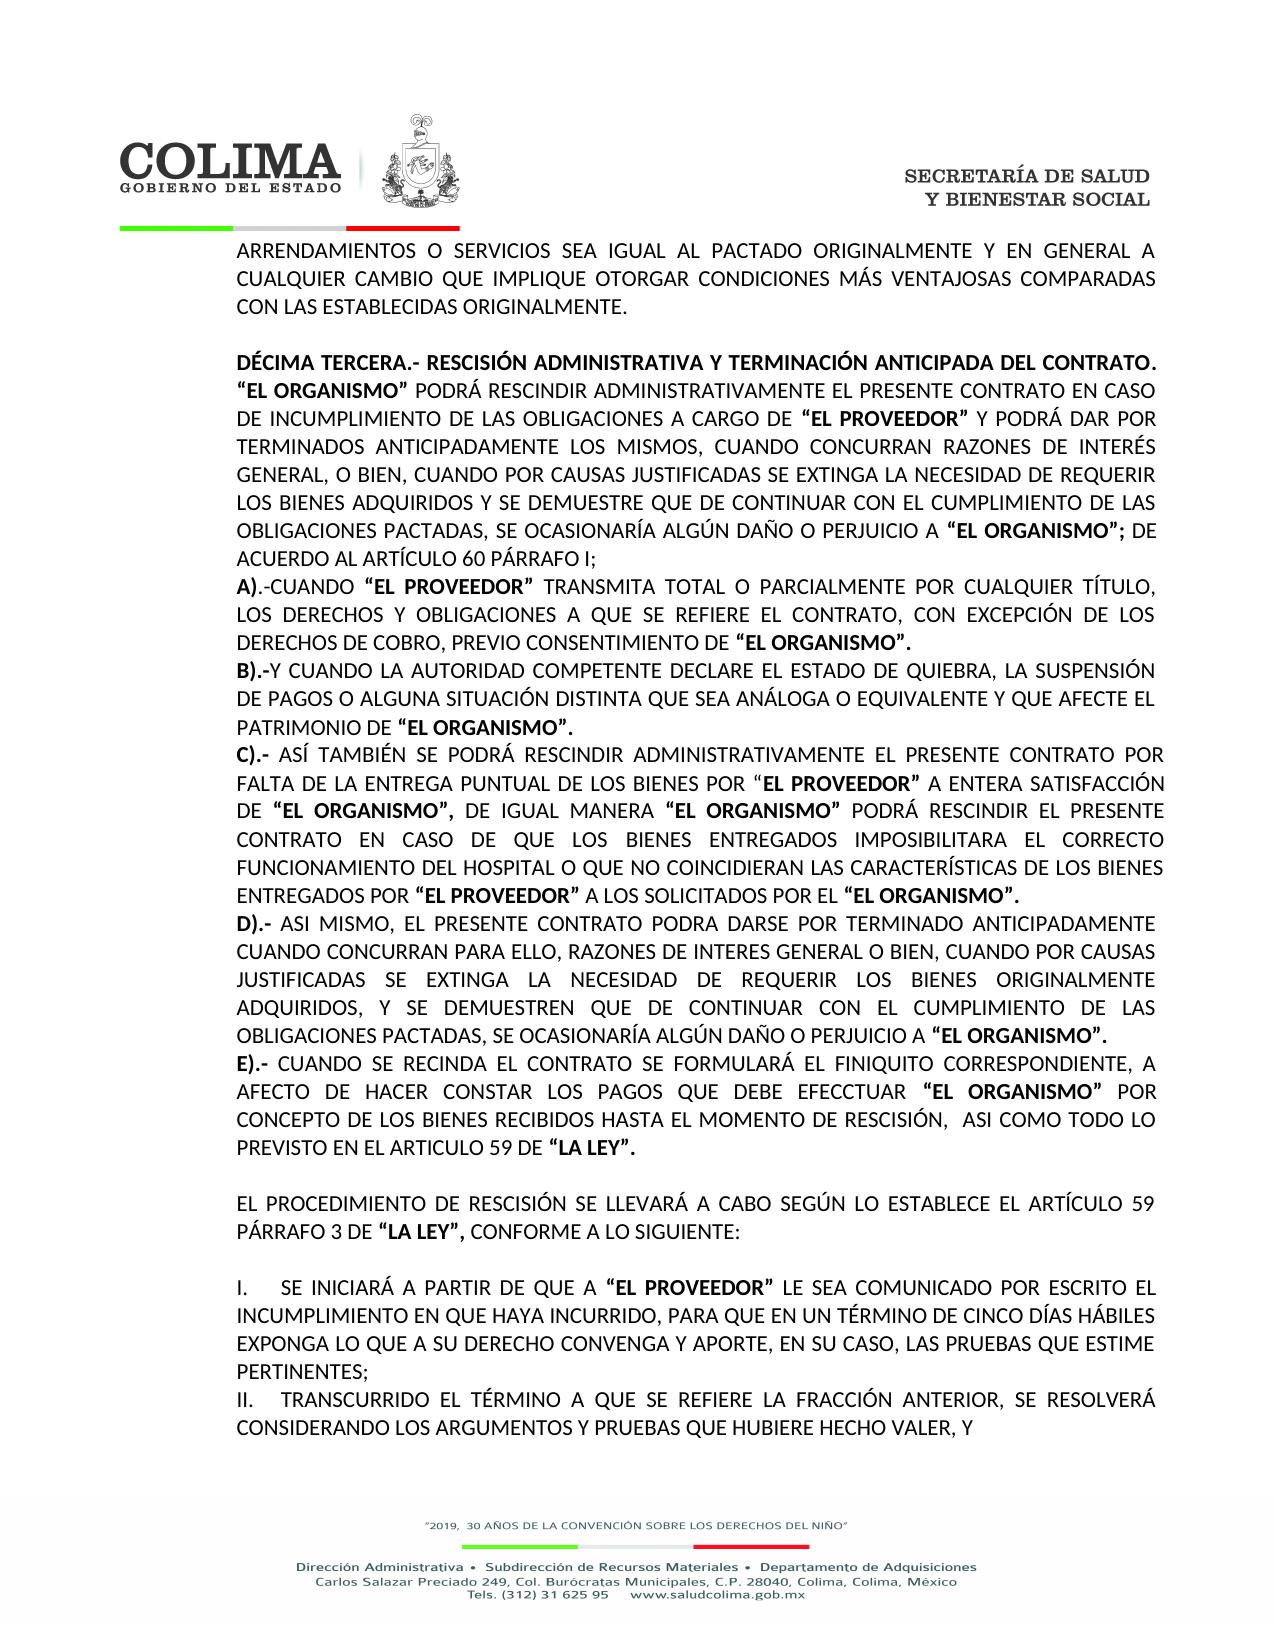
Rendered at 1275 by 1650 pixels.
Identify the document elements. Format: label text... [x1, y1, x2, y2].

text E).- CUANDO SE RECINDA EL CONTRATO SE FORMULARÁ EL FINIQUITO CORRESPONDIENTE, A AFECTO DE HACER CONSTAR LOS PAGOS QUE DEBE EFECCTUAR “EL ORGANISMO” POR CONCEPTO DE LOS BIENES RECIBIDOS HASTA EL MOMENTO DE RESCISIÓN, ASI COMO TODO LO PREVISTO EN EL ARTICULO 59 DE “LA LEY”. [236, 1049, 1157, 1161]
text DÉCIMA TERCERA.- RESCISIÓN ADMINISTRATIVA Y TERMINACIÓN ANTICIPADA DEL CONTRATO. “EL ORGANISMO” PODRÁ RESCINDIR ADMINISTRATIVAMENTE EL PRESENTE CONTRATO EN CASO DE INCUMPLIMIENTO DE LAS OBLIGACIONES A CARGO DE “EL PROVEEDOR” Y PODRÁ DAR POR TERMINADOS ANTICIPADAMENTE LOS MISMOS, CUANDO CONCURRAN RAZONES DE INTERÉS GENERAL, O BIEN, CUANDO POR CAUSAS JUSTIFICADAS SE EXTINGA LA NECESIDAD DE REQUERIR LOS BIENES ADQUIRIDOS Y SE DEMUESTRE QUE DE CONTINUAR CON EL CUMPLIMIENTO DE LAS OBLIGACIONES PACTADAS, SE OCASIONARÍA ALGÚN DAÑO O PERJUICIO A “EL ORGANISMO”; DE ACUERDO AL ARTÍCULO 60 PÁRRAFO I; [236, 348, 1157, 572]
list SE INICIARÁ A PARTIR DE QUE A “EL PROVEEDOR” LE SEA COMUNICADO POR ESCRITO EL INCUMPLIMIENTO EN QUE HAYA INCURRIDO, PARA QUE EN UN TÉRMINO DE CINCO DÍAS HÁBILES EXPONGA LO QUE A SU DERECHO CONVENGA Y APORTE, EN SU CASO, LAS PRUEBAS QUE ESTIME PERTINENTES; [236, 1273, 1157, 1385]
picture [3, 29, 1267, 255]
text EL PROCEDIMIENTO DE RESCISIÓN SE LLEVARÁ A CABO SEGÚN LO ESTABLECE EL ARTÍCULO 59 PÁRRAFO 3 DE “LA LEY”, CONFORME A LO SIGUIENTE: [236, 1189, 1157, 1245]
list TRANSCURRIDO EL TÉRMINO A QUE SE REFIERE LA FRACCIÓN ANTERIOR, SE RESOLVERÁ CONSIDERANDO LOS ARGUMENTOS Y PRUEBAS QUE HUBIERE HECHO VALER, Y [236, 1385, 1157, 1441]
text D).- ASI MISMO, EL PRESENTE CONTRATO PODRA DARSE POR TERMINADO ANTICIPADAMENTE CUANDO CONCURRAN PARA ELLO, RAZONES DE INTERES GENERAL O BIEN, CUANDO POR CAUSAS JUSTIFICADAS SE EXTINGA LA NECESIDAD DE REQUERIR LOS BIENES ORIGINALMENTE ADQUIRIDOS, Y SE DEMUESTREN QUE DE CONTINUAR CON EL CUMPLIMIENTO DE LAS OBLIGACIONES PACTADAS, SE OCASIONARÍA ALGÚN DAÑO O PERJUICIO A “EL ORGANISMO”. [236, 909, 1157, 1049]
text B).-Y CUANDO LA AUTORIDAD COMPETENTE DECLARE EL ESTADO DE QUIEBRA, LA SUSPENSIÓN DE PAGOS O ALGUNA SITUACIÓN DISTINTA QUE SEA ANÁLOGA O EQUIVALENTE Y QUE AFECTE EL PATRIMONIO DE “EL ORGANISMO”. [236, 657, 1157, 741]
picture [0, 1497, 1275, 1622]
text A).-CUANDO “EL PROVEEDOR” TRANSMITA TOTAL O PARCIALMENTE POR CUALQUIER TÍTULO, LOS DERECHOS Y OBLIGACIONES A QUE SE REFIERE EL CONTRATO, CON EXCEPCIÓN DE LOS DERECHOS DE COBRO, PREVIO CONSENTIMIENTO DE “EL ORGANISMO”. [236, 572, 1157, 657]
text C).- ASÍ TAMBIÉN SE PODRÁ RESCINDIR ADMINISTRATIVAMENTE EL PRESENTE CONTRATO POR FALTA DE LA ENTREGA PUNTUAL DE LOS BIENES POR “EL PROVEEDOR” A ENTERA SATISFACCIÓN DE “EL ORGANISMO”, DE IGUAL MANERA “EL ORGANISMO” PODRÁ RESCINDIR EL PRESENTE CONTRATO EN CASO DE QUE LOS BIENES ENTREGADOS IMPOSIBILITARA EL CORRECTO FUNCIONAMIENTO DEL HOSPITAL O QUE NO COINCIDIERAN LAS CARACTERÍSTICAS DE LOS BIENES ENTREGADOS POR “EL PROVEEDOR” A LOS SOLICITADOS POR EL “EL ORGANISMO”. [236, 741, 1165, 909]
